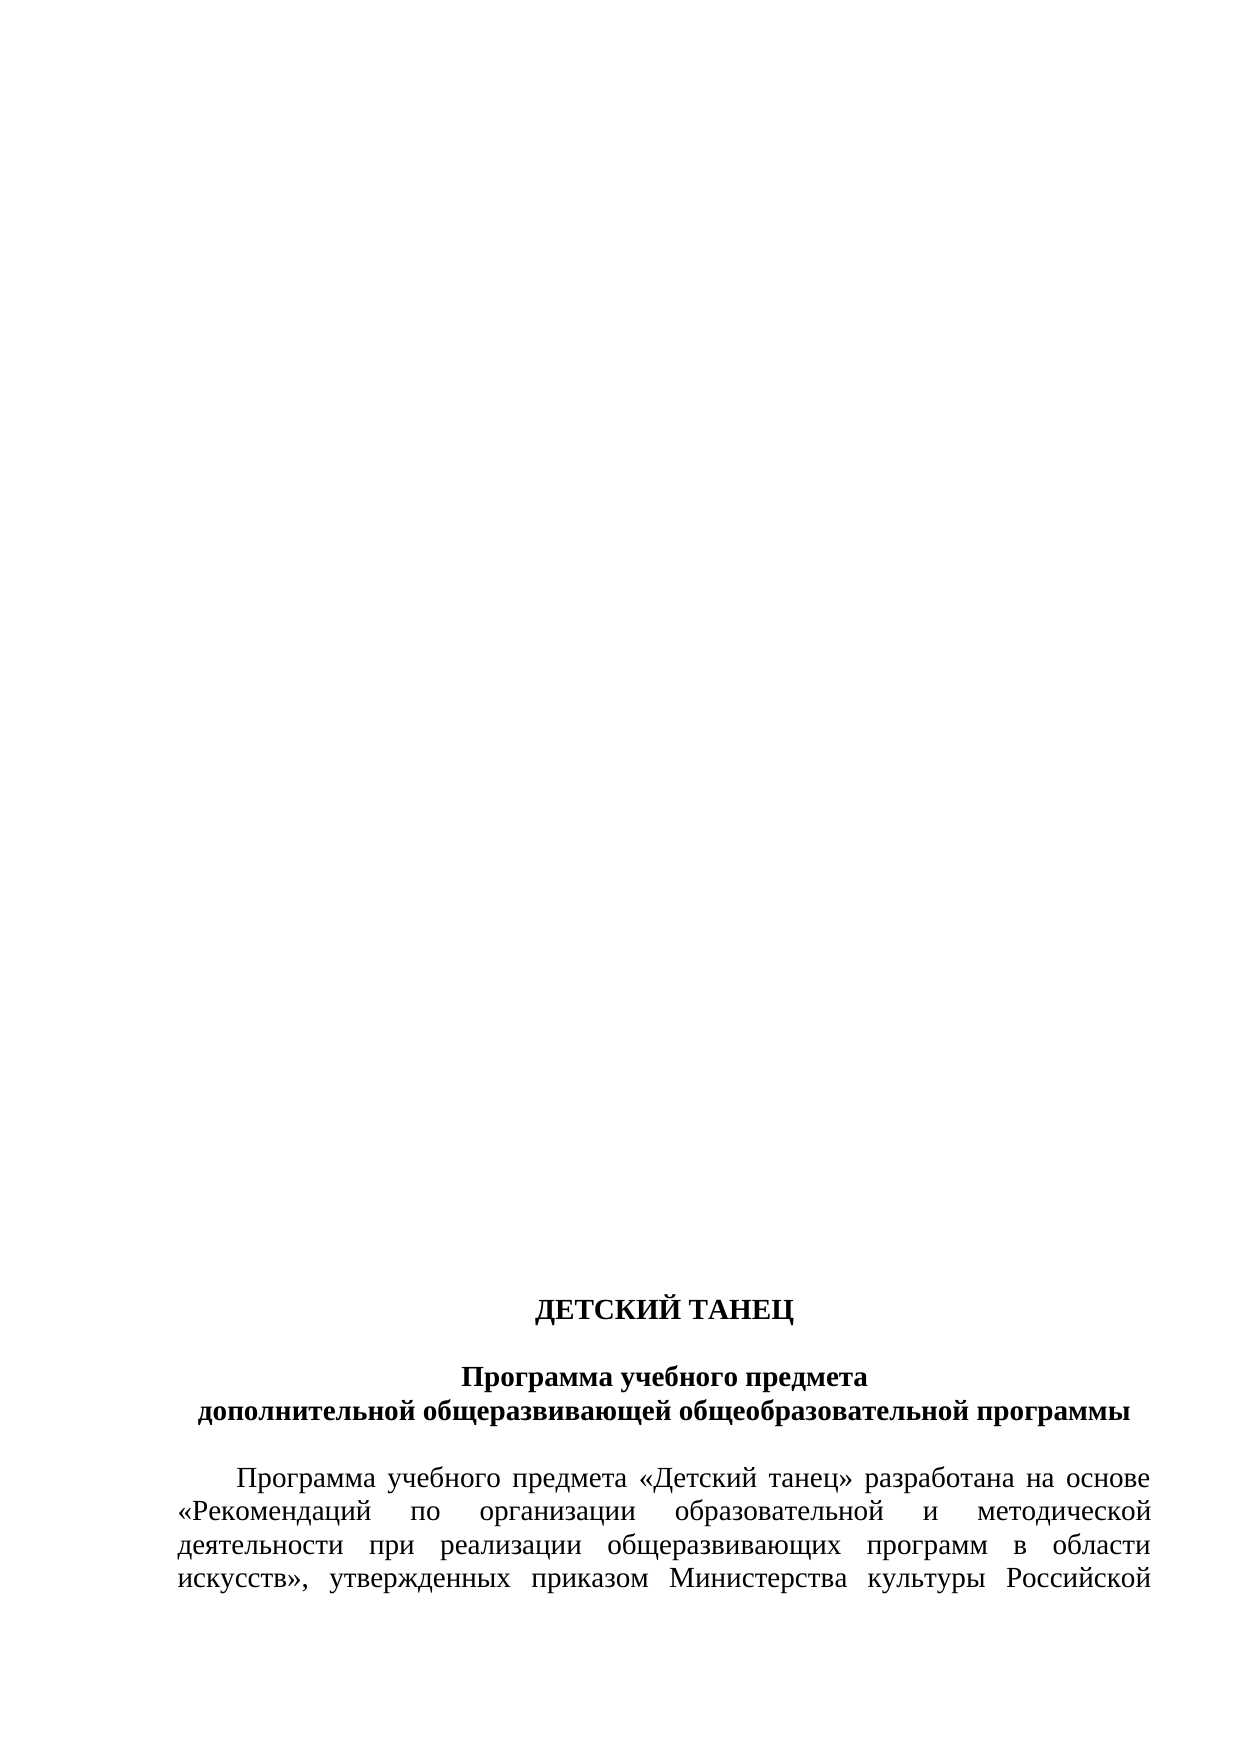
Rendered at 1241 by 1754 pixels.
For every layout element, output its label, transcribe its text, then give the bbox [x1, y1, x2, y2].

text Программа учебного предмета [177, 1359, 1152, 1393]
text ДЕТСКИЙ ТАНЕЦ [177, 1292, 1152, 1326]
text дополнительной общеразвивающей общеобразовательной программы [177, 1393, 1152, 1426]
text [177, 1460, 1152, 1594]
